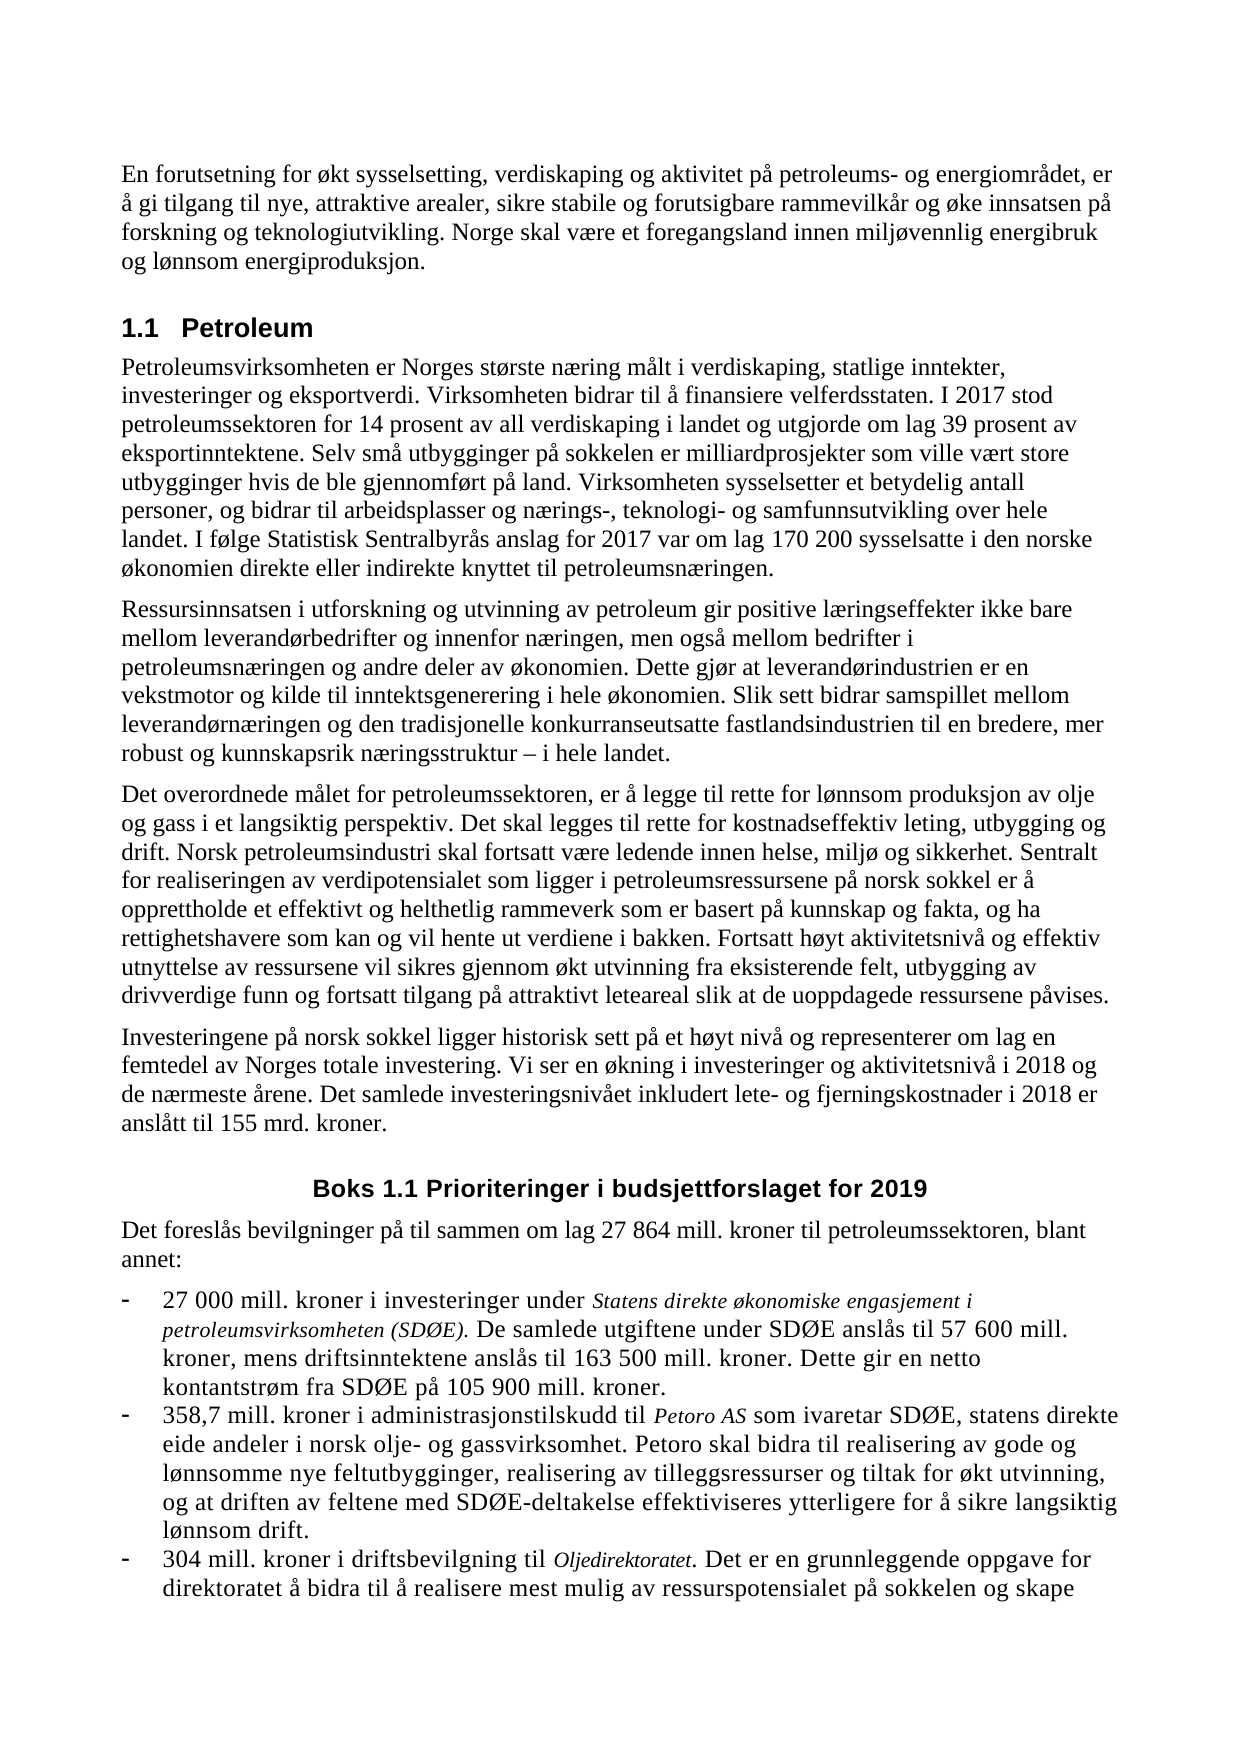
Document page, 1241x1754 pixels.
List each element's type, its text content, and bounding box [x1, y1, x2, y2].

text Ressursinnsatsen i utforskning og utvinning av petroleum gir positive læringseffekter ikke bare mellom leverandørbedrifter og innenfor næringen, men også mellom bedrifter i petroleumsnæringen og andre deler av økonomien. Dette gjør at leverandørindustrien er en vekstmotor og kilde til inntektsgenerering i hele økonomien. Slik sett bidrar samspillet mellom leverandørnæringen og den tradisjonelle konkurranseutsatte fastlandsindustrien til en bredere, mer robust og kunnskapsrik næringsstruktur – i hele landet. [121, 594, 1119, 767]
text Investeringene på norsk sokkel ligger historisk sett på et høyt nivå og representerer om lag en femtedel av Norges totale investering. Vi ser en økning i investeringer og aktivitetsnivå i 2018 og de nærmeste årene. Det samlede investeringsnivået inkludert lete- og fjerningskostnader i 2018 er anslått til 155 mrd. kroner. [121, 1022, 1119, 1137]
text En forutsetning for økt sysselsetting, verdiskaping og aktivitet på petroleums- og energiområdet, er å gi tilgang til nye, attraktive arealer, sikre stabile og forutsigbare rammevilkår og øke innsatsen på forskning og teknologiutvikling. Norge skal være et foregangsland innen miljøvennlig energibruk og lønnsom energiproduksjon. [121, 159, 1119, 274]
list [121, 1544, 1119, 1602]
text Prioriteringer i budsjettforslaget for 2019 [121, 1174, 1119, 1203]
text Petroleumsvirksomheten er Norges største næring målt i verdiskaping, statlige inntekter, investeringer og eksportverdi. Virksomheten bidrar til å finansiere velferdsstaten. I 2017 stod petroleumssektoren for 14 prosent av all verdiskaping i landet og utgjorde om lag 39 prosent av eksportinntektene. Selv små utbygginger på sokkelen er milliardprosjekter som ville vært store utbygginger hvis de ble gjennomført på land. Virksomheten sysselsetter et betydelig antall personer, og bidrar til arbeidsplasser og nærings-, teknologi- og samfunnsutvikling over hele landet. I følge Statistisk Sentralbyrås anslag for 2017 var om lag 170 200 sysselsatte i den norske økonomien direkte eller indirekte knyttet til petroleumsnæringen. [121, 352, 1119, 582]
list 27 000 mill. kroner i investeringer under Statens direkte økonomiske engasjement i petroleumsvirksomheten (SDØE). De samlede utgiftene under SDØE anslås til 57 600 mill. kroner, mens driftsinntektene anslås til 163 500 mill. kroner. Dette gir en netto kontantstrøm fra SDØE på 105 900 mill. kroner. [121, 1285, 1119, 1400]
list 358,7 mill. kroner i administrasjonstilskudd til Petoro AS som ivaretar SDØE, statens direkte eide andeler i norsk olje- og gassvirksomhet. Petoro skal bidra til realisering av gode og lønnsomme nye feltutbygginger, realisering av tilleggsressurser og tiltak for økt utvinning, og at driften av feltene med SDØE-deltakelse effektiviseres ytterligere for å sikre langsiktig lønnsom drift. [121, 1400, 1119, 1544]
text Det overordnede målet for petroleumssektoren, er å legge til rette for lønnsom produksjon av olje og gass i et langsiktig perspektiv. Det skal legges til rette for kostnadseffektiv leting, utbygging og drift. Norsk petroleumsindustri skal fortsatt være ledende innen helse, miljø og sikkerhet. Sentralt for realiseringen av verdipotensialet som ligger i petroleumsressursene på norsk sokkel er å opprettholde et effektivt og helthetlig rammeverk som er basert på kunnskap og fakta, og ha rettighetshavere som kan og vil hente ut verdiene i bakken. Fortsatt høyt aktivitetsnivå og effektiv utnyttelse av ressursene vil sikres gjennom økt utvinning fra eksisterende felt, utbygging av drivverdige funn og fortsatt tilgang på attraktivt leteareal slik at de uoppdagede ressursene påvises. [121, 779, 1119, 1009]
text Det foreslås bevilgninger på til sammen om lag 27 864 mill. kroner til petroleumssektoren, blant annet: [121, 1215, 1119, 1273]
subtitle Petroleum [121, 312, 1119, 343]
